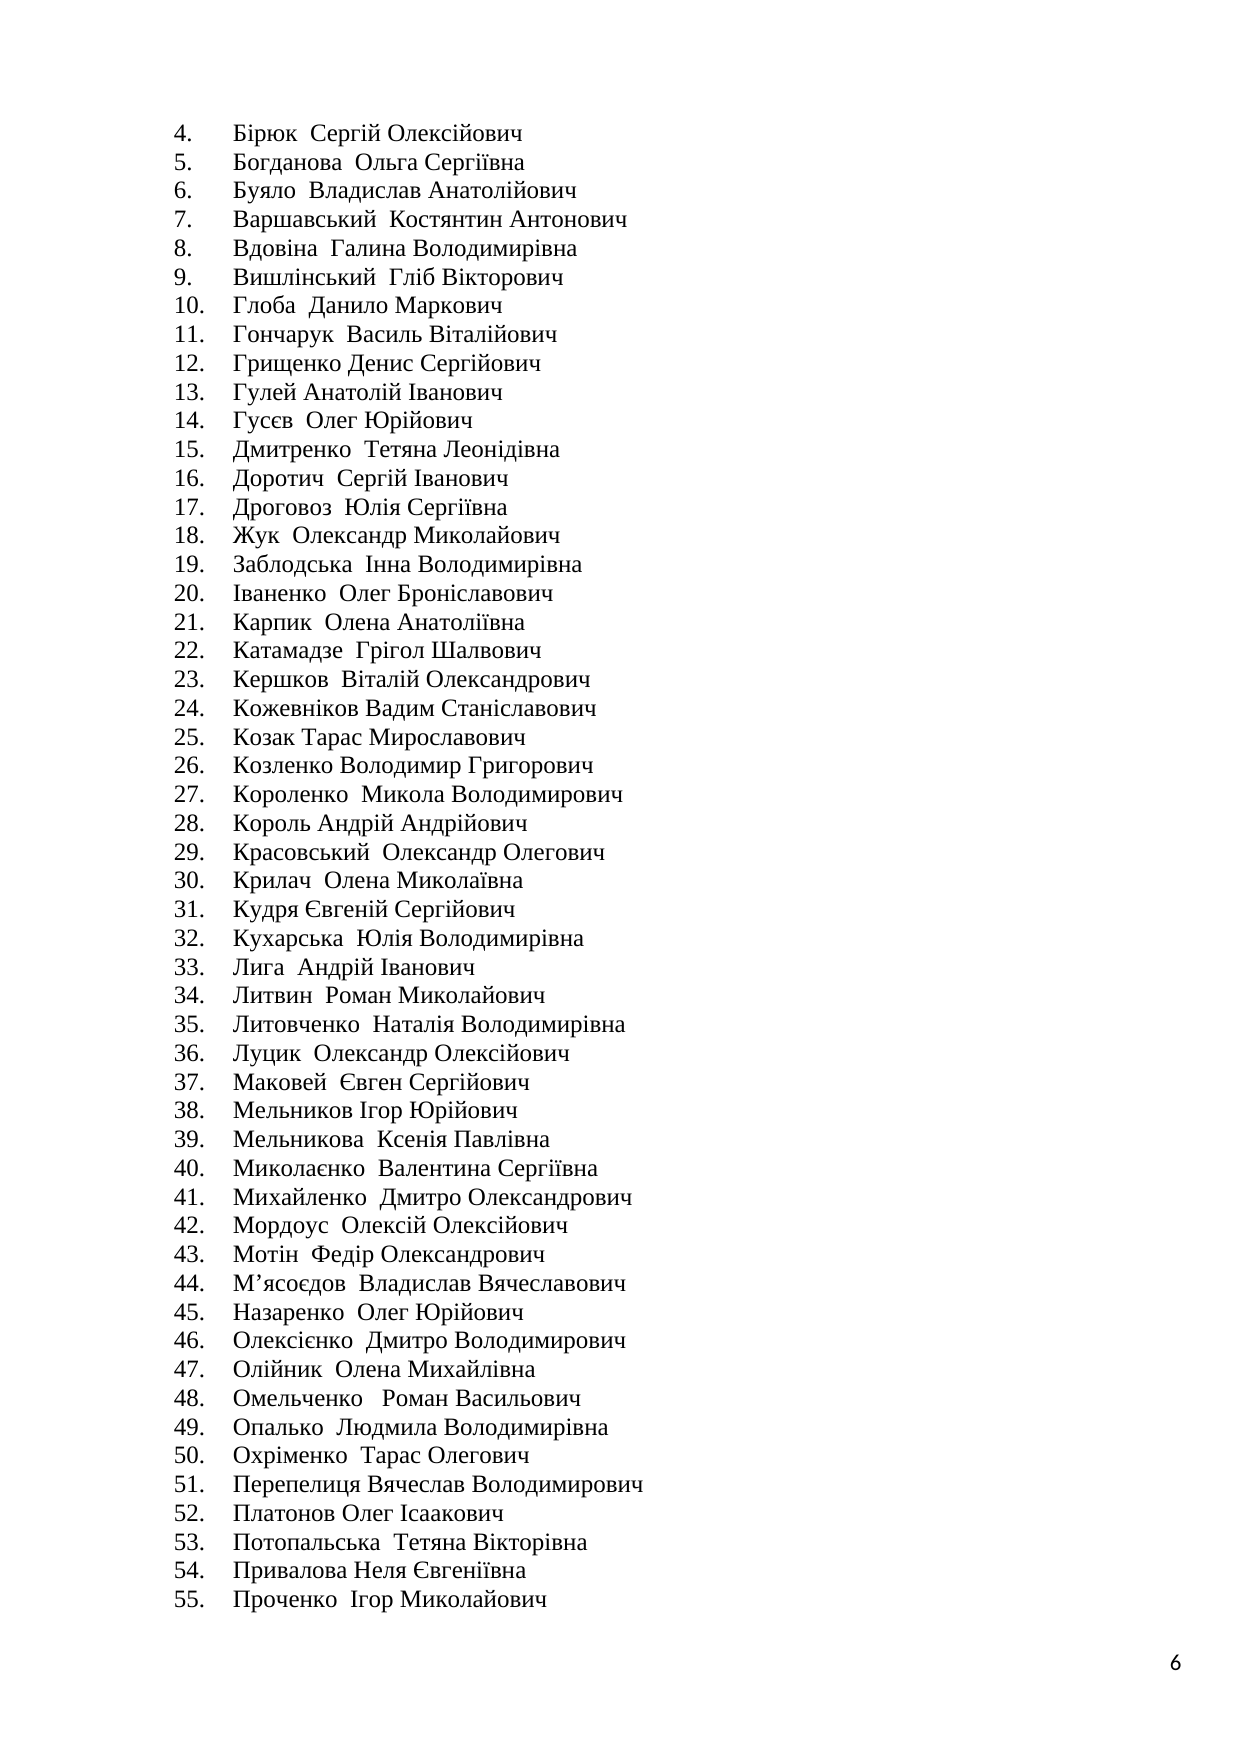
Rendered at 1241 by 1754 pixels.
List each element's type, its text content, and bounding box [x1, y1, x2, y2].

table_cell Литвин Роман Миколайович [221, 981, 827, 1009]
table_cell Король Андрій Андрійович [221, 808, 827, 837]
table_cell 17. [163, 492, 221, 521]
table_cell Короленко Микола Володимирович [221, 779, 827, 808]
table_cell 25. [163, 722, 221, 751]
table_cell Заблодська Інна Володимирівна [221, 549, 827, 578]
table_cell 49. [163, 1412, 221, 1441]
table_cell Лига Андрій Іванович [221, 952, 827, 981]
table_cell Гулей Анатолій Іванович [221, 377, 827, 406]
table_cell Проченко Ігор Миколайович [221, 1584, 827, 1613]
table_cell Красовський Олександр Олегович [221, 837, 827, 866]
table_cell 5. [163, 147, 221, 176]
table_cell Потопальська Тетяна Вікторівна [221, 1527, 827, 1556]
table_cell 26. [163, 751, 221, 779]
table_cell Глоба Данило Маркович [221, 291, 827, 319]
table_cell 16. [163, 463, 221, 492]
table_cell М’ясоєдов Владислав Вячеславович [221, 1268, 827, 1297]
table_cell Мотін Федір Олександрович [221, 1239, 827, 1268]
table_cell Платонов Олег Ісаакович [221, 1498, 827, 1527]
table_cell Назаренко Олег Юрійович [221, 1297, 827, 1326]
table_cell Козак Тарас Мирославович [221, 722, 827, 751]
table_cell 11. [163, 319, 221, 348]
table_cell Козленко Володимир Григорович [221, 751, 827, 779]
table_cell 44. [163, 1268, 221, 1297]
table_cell 37. [163, 1067, 221, 1096]
table_cell 19. [163, 549, 221, 578]
table_cell 47. [163, 1354, 221, 1383]
table_cell Кожевніков Вадим Станіславович [221, 693, 827, 722]
table_cell 28. [163, 808, 221, 837]
table_cell Гусєв Олег Юрійович [221, 406, 827, 434]
table_cell 48. [163, 1383, 221, 1412]
table_cell 55. [163, 1584, 221, 1613]
table_cell Дроговоз Юлія Сергіївна [221, 492, 827, 521]
table_cell Олійник Олена Михайлівна [221, 1354, 827, 1383]
table_cell Перепелиця Вячеслав Володимирович [221, 1469, 827, 1498]
table_cell Варшавський Костянтин Антонович [221, 204, 827, 233]
table_cell Миколаєнко Валентина Сергіївна [221, 1153, 827, 1182]
table_cell Мельникова Ксенія Павлівна [221, 1124, 827, 1153]
table_cell 10. [163, 291, 221, 319]
table_cell 34. [163, 981, 221, 1009]
table_cell 23. [163, 664, 221, 693]
table_cell 21. [163, 607, 221, 636]
table_cell Кудря Євгеній Сергійович [221, 894, 827, 923]
table_cell 18. [163, 521, 221, 549]
table_cell 20. [163, 578, 221, 607]
table_cell 22. [163, 636, 221, 664]
table_cell Привалова Неля Євгеніївна [221, 1556, 827, 1584]
table_cell 6. [163, 176, 221, 204]
table_cell Бірюк Сергій Олексійович [221, 118, 827, 147]
table_cell Кухарська Юлія Володимирівна [221, 923, 827, 952]
table_cell Катамадзе Грігол Шалвович [221, 636, 827, 664]
table_cell 7. [163, 204, 221, 233]
table_cell Охріменко Тарас Олегович [221, 1441, 827, 1469]
table_cell 24. [163, 693, 221, 722]
table_cell 51. [163, 1469, 221, 1498]
table_cell 30. [163, 866, 221, 894]
table_cell 53. [163, 1527, 221, 1556]
table_cell 41. [163, 1182, 221, 1211]
table_cell Михайленко Дмитро Олександрович [221, 1182, 827, 1211]
table_cell 13. [163, 377, 221, 406]
table_cell 8. [163, 233, 221, 262]
table_cell Крилач Олена Миколаївна [221, 866, 827, 894]
table_cell Доротич Сергій Іванович [221, 463, 827, 492]
table_cell 42. [163, 1211, 221, 1239]
table_cell Дмитренко Тетяна Леонідівна [221, 434, 827, 463]
table_cell Опалько Людмила Володимирівна [221, 1412, 827, 1441]
table_cell 35. [163, 1009, 221, 1038]
table_cell 39. [163, 1124, 221, 1153]
table_cell Луцик Олександр Олексійович [221, 1038, 827, 1067]
table_cell 31. [163, 894, 221, 923]
table_cell Іваненко Олег Броніславович [221, 578, 827, 607]
table_cell 40. [163, 1153, 221, 1182]
table_cell Грищенко Денис Сергійович [221, 348, 827, 377]
table_cell 54. [163, 1556, 221, 1584]
table_cell Вишлінський Гліб Вікторович [221, 262, 827, 291]
table_cell 46. [163, 1326, 221, 1354]
table_cell Богданова Ольга Сергіївна [221, 147, 827, 176]
table_cell Литовченко Наталія Володимирівна [221, 1009, 827, 1038]
table_cell 29. [163, 837, 221, 866]
table_cell Жук Олександр Миколайович [221, 521, 827, 549]
table_cell 33. [163, 952, 221, 981]
table_cell 50. [163, 1441, 221, 1469]
table_cell 38. [163, 1096, 221, 1124]
table_cell 45. [163, 1297, 221, 1326]
table_cell Маковей Євген Сергійович [221, 1067, 827, 1096]
table_cell 15. [163, 434, 221, 463]
table_cell 4. [163, 118, 221, 147]
table_cell 12. [163, 348, 221, 377]
table_cell Мордоус Олексій Олексійович [221, 1211, 827, 1239]
table_cell 14. [163, 406, 221, 434]
table_cell 9. [163, 262, 221, 291]
table_cell Омельченко Роман Васильович [221, 1383, 827, 1412]
table_cell 52. [163, 1498, 221, 1527]
table_cell 36. [163, 1038, 221, 1067]
table_cell Мельников Ігор Юрійович [221, 1096, 827, 1124]
table_cell 27. [163, 779, 221, 808]
table_cell Кершков Віталій Олександрович [221, 664, 827, 693]
table_cell Гончарук Василь Віталійович [221, 319, 827, 348]
table_cell Карпик Олена Анатоліївна [221, 607, 827, 636]
table_cell 43. [163, 1239, 221, 1268]
table_cell Олексієнко Дмитро Володимирович [221, 1326, 827, 1354]
table_cell Вдовіна Галина Володимирівна [221, 233, 827, 262]
table_cell 32. [163, 923, 221, 952]
table_cell Буяло Владислав Анатолійович [221, 176, 827, 204]
